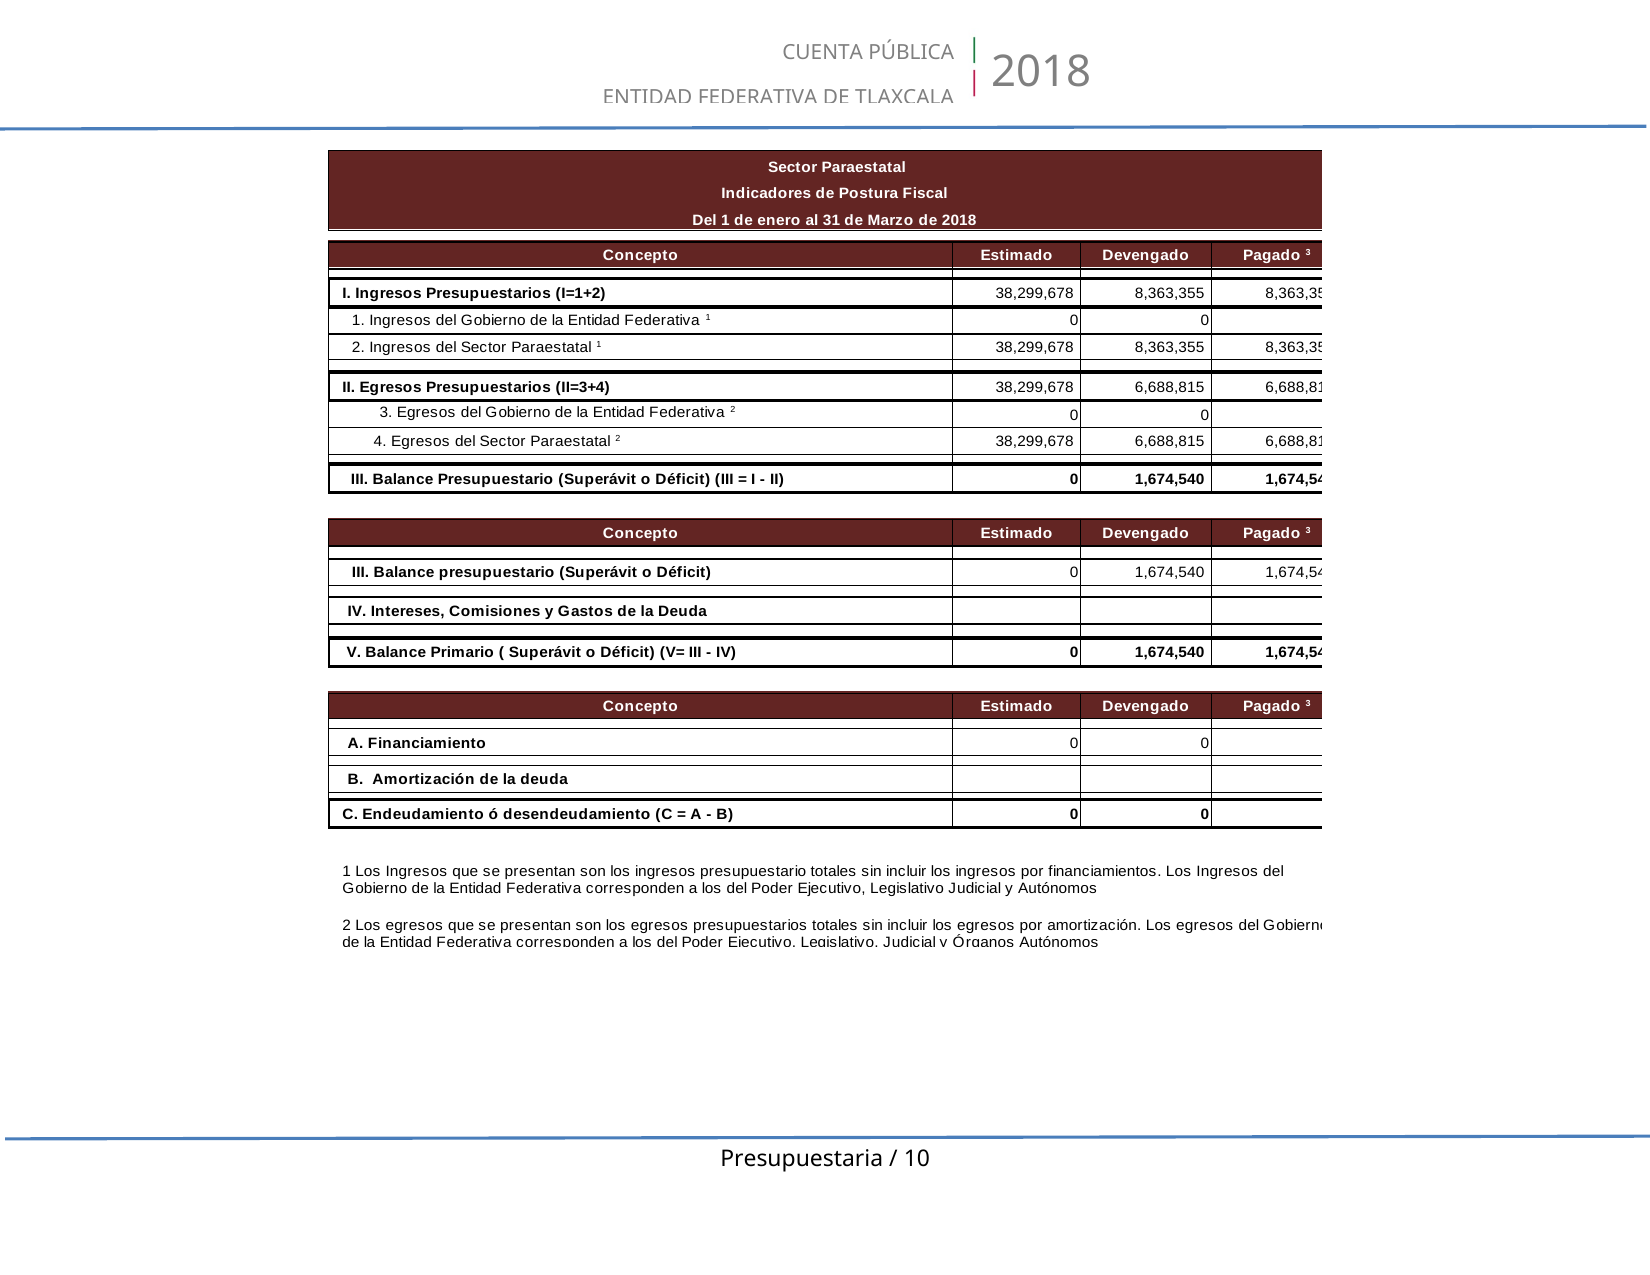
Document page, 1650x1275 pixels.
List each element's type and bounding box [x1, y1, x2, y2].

picture [968, 28, 985, 99]
